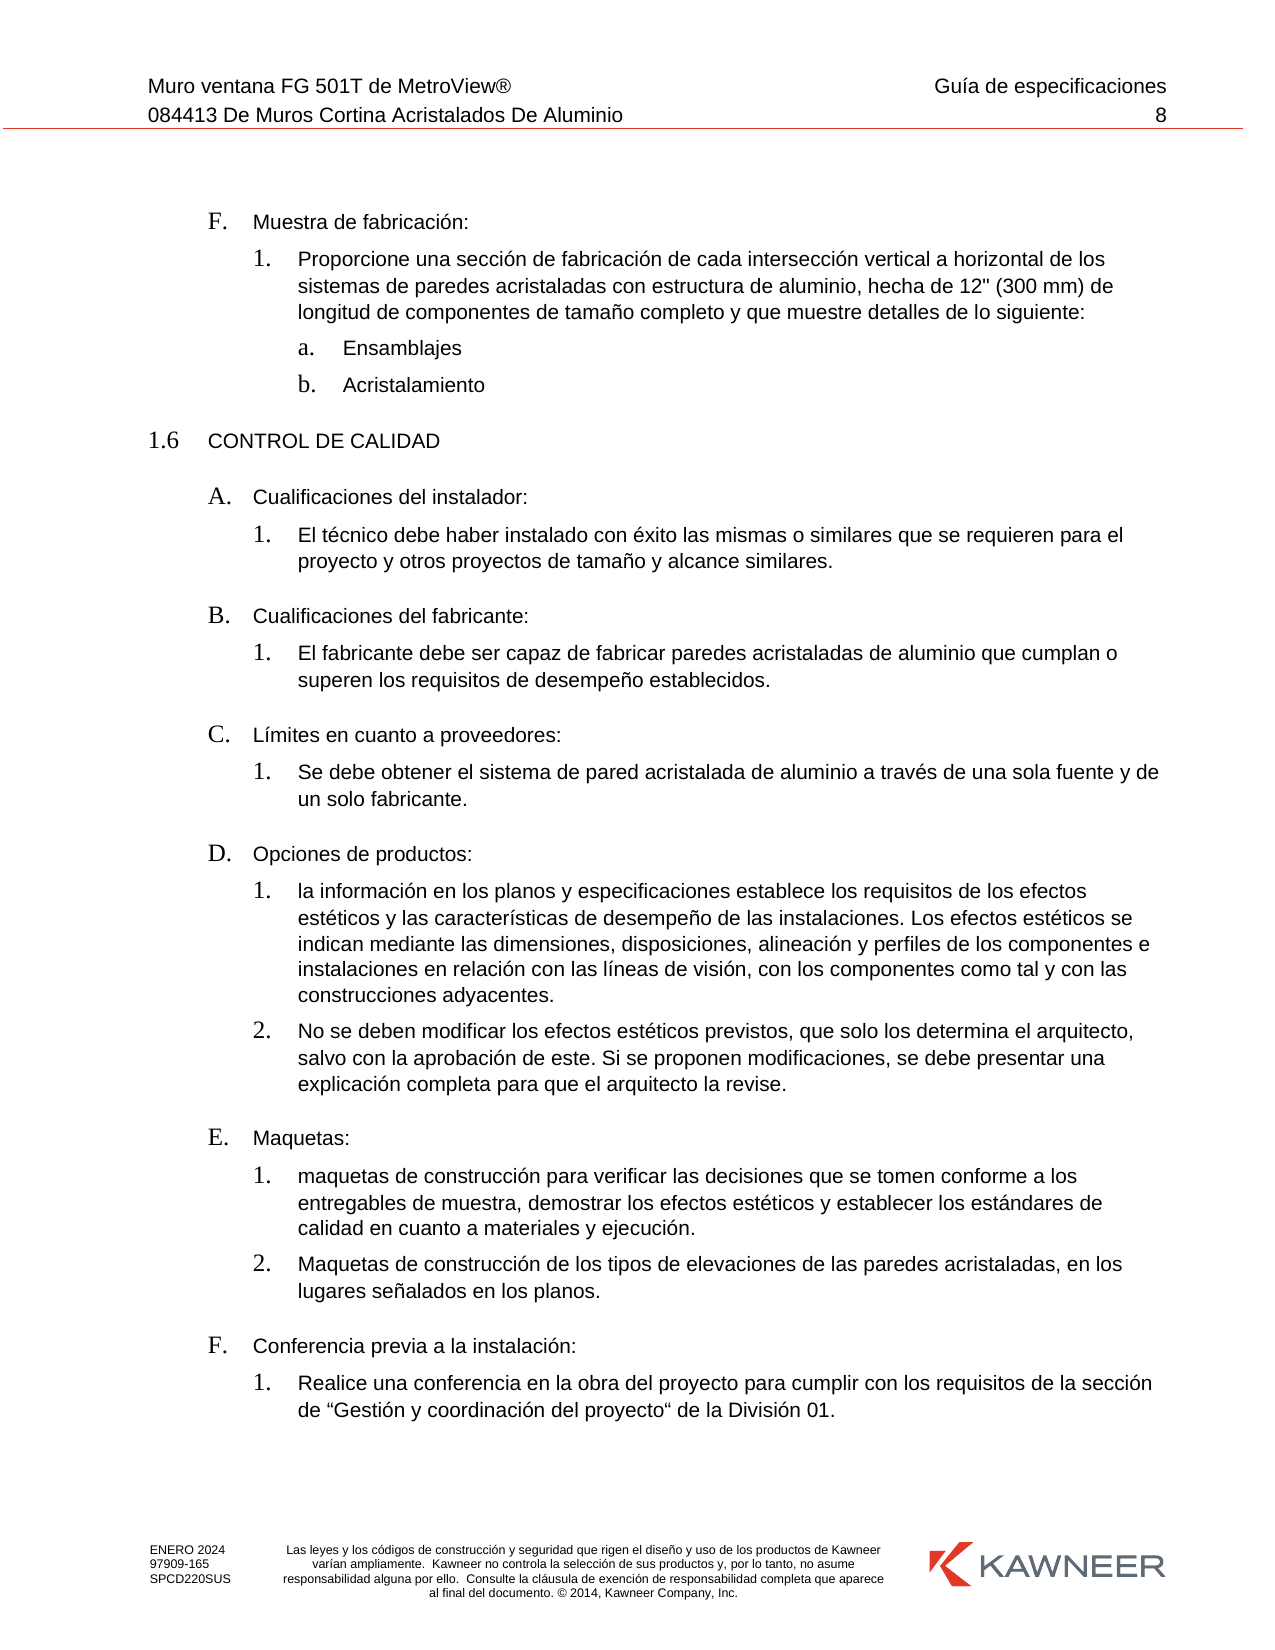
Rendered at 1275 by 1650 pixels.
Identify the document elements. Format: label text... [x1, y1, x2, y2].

subtitle la información en los planos y especificaciones establece los requisitos de los efectos estéticos y las características de desempeño de las instalaciones. Los efectos estéticos se indican mediante las dimensiones, disposiciones, alineación y perfiles de los componentes e instalaciones en relación con las líneas de visión, con los componentes como tal y con las construcciones adyacentes. [253, 875, 1169, 1007]
subtitle Se debe obtener el sistema de pared acristalada de aluminio a través de una sola fuente y de un solo fabricante. [253, 756, 1169, 811]
subtitle Ensamblajes [298, 332, 1169, 361]
subtitle Cualificaciones del fabricante: [208, 600, 1169, 629]
subtitle Maquetas: [208, 1122, 1169, 1151]
subtitle Muestra de fabricación: [208, 206, 1169, 235]
subtitle Conferencia previa a la instalación: [208, 1330, 1169, 1358]
subtitle Límites en cuanto a proveedores: [208, 719, 1169, 748]
subtitle El técnico debe haber instalado con éxito las mismas o similares que se requieren para el proyecto y otros proyectos de tamaño y alcance similares. [253, 519, 1169, 573]
picture [929, 1542, 1166, 1592]
subtitle Opciones de productos: [208, 838, 1169, 866]
subtitle Acristalamiento [298, 369, 1169, 398]
subtitle No se deben modificar los efectos estéticos previstos, que solo los determina el arquitecto, salvo con la aprobación de este. Si se proponen modificaciones, se debe presentar una explicación completa para que el arquitecto la revise. [253, 1015, 1169, 1096]
subtitle Control de calidad [148, 425, 1169, 454]
subtitle Cualificaciones del instalador: [208, 481, 1169, 510]
subtitle maquetas de construcción para verificar las decisiones que se tomen conforme a los entregables de muestra, demostrar los efectos estéticos y establecer los estándares de calidad en cuanto a materiales y ejecución. [253, 1160, 1169, 1240]
subtitle El fabricante debe ser capaz de fabricar paredes acristaladas de aluminio que cumplan o superen los requisitos de desempeño establecidos. [253, 637, 1169, 692]
subtitle Maquetas de construcción de los tipos de elevaciones de las paredes acristaladas, en los lugares señalados en los planos. [253, 1248, 1169, 1303]
subtitle Realice una conferencia en la obra del proyecto para cumplir con los requisitos de la sección de “Gestión y coordinación del proyecto“ de la División 01. [253, 1367, 1169, 1422]
subtitle Proporcione una sección de fabricación de cada intersección vertical a horizontal de los sistemas de paredes acristaladas con estructura de aluminio, hecha de 12" (300 mm) de longitud de componentes de tamaño completo y que muestre detalles de lo siguiente: [253, 243, 1169, 324]
